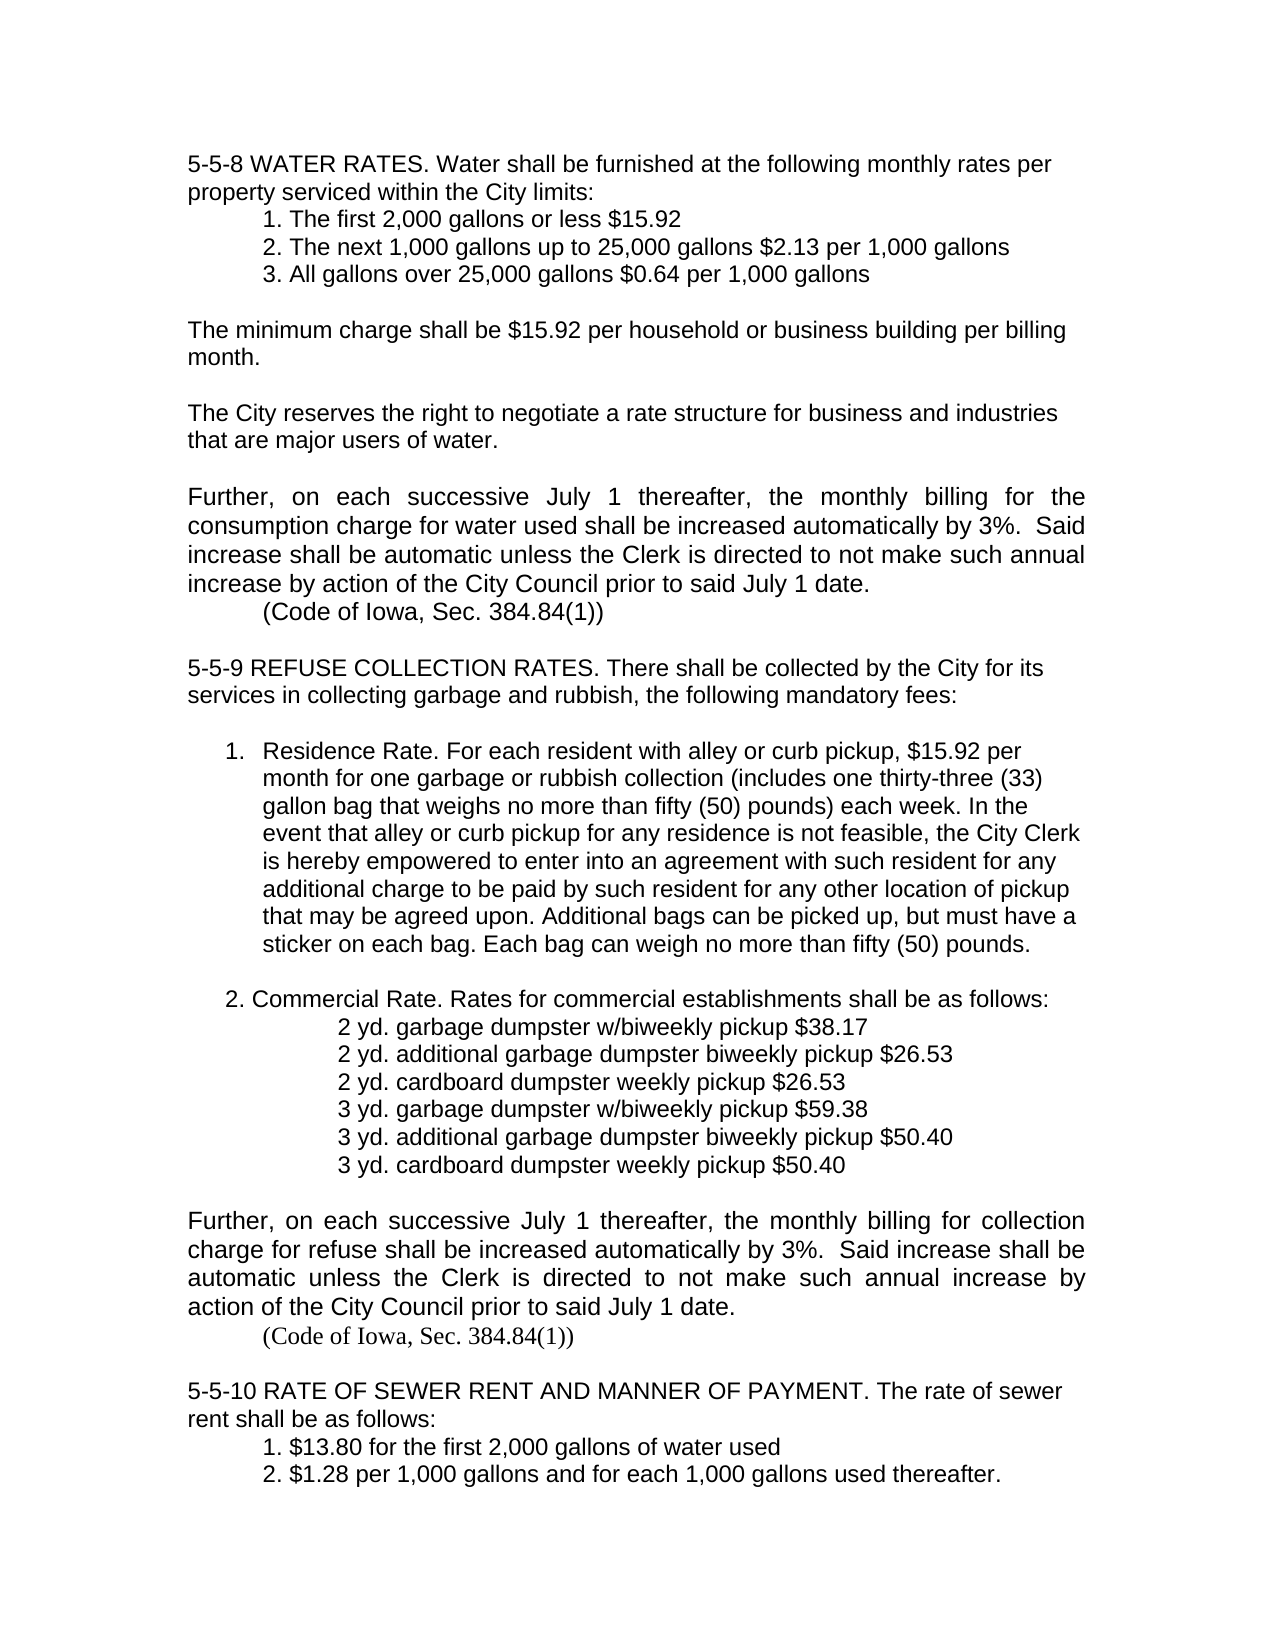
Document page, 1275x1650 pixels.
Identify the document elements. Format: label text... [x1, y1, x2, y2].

text 1. $13.80 for the first 2,000 gallons of water used [187, 1432, 1087, 1460]
text 3 yd. cardboard dumpster weekly pickup $50.40 [262, 1151, 1087, 1178]
text 5-5-10 RATE OF SEWER RENT AND MANNER OF PAYMENT. The rate of sewer rent shall be as follows: [187, 1377, 1087, 1432]
text 2. The next 1,000 gallons up to 25,000 gallons $2.13 per 1,000 gallons [187, 233, 1087, 260]
text 3 yd. additional garbage dumpster biweekly pickup $50.40 [262, 1123, 1087, 1151]
text (Code of Iowa, Sec. 384.84(1)) [187, 597, 1087, 626]
text The City reserves the right to negotiate a rate structure for business and industries that are major users of water. [187, 398, 1087, 454]
text Further, on each successive July 1 thereafter, the monthly billing for collection charge for refuse shall be increased automatically by 3%. Said increase shall be automatic unless the Clerk is directed to not make such annual increase by action of the City Council prior to said July 1 date. [187, 1206, 1087, 1321]
text 2 yd. garbage dumpster w/biweekly pickup $38.17 [262, 1013, 1087, 1040]
list Residence Rate. For each resident with alley or curb pickup, $15.92 per month for one garbage or rubbish collection (includes one thirty-three (33) gallon bag that weighs no more than fifty (50) pounds) each week. In the event that alley or curb pickup for any residence is not feasible, the City Clerk is hereby empowered to enter into an agreement with such resident for any additional charge to be paid by such resident for any other location of pickup that may be agreed upon. Additional bags can be picked up, but must have a sticker on each bag. Each bag can weigh no more than fifty (50) pounds. [225, 737, 1087, 957]
text 5-5-8 WATER RATES. Water shall be furnished at the following monthly rates per property serviced within the City limits: [187, 150, 1087, 205]
text Further, on each successive July 1 thereafter, the monthly billing for the consumption charge for water used shall be increased automatically by 3%. Said increase shall be automatic unless the Clerk is directed to not make such annual increase by action of the City Council prior to said July 1 date. [187, 482, 1087, 597]
text 3. All gallons over 25,000 gallons $0.64 per 1,000 gallons [187, 260, 1087, 288]
text 2. $1.28 per 1,000 gallons and for each 1,000 gallons used thereafter. [187, 1460, 1087, 1488]
text The minimum charge shall be $15.92 per household or business building per billing month. [187, 316, 1087, 371]
text 2 yd. additional garbage dumpster biweekly pickup $26.53 [262, 1040, 1087, 1068]
text 2 yd. cardboard dumpster weekly pickup $26.53 [262, 1068, 1087, 1095]
text 2. Commercial Rate. Rates for commercial establishments shall be as follows: [187, 985, 1087, 1013]
text 1. The first 2,000 gallons or less $15.92 [187, 205, 1087, 233]
text 5-5-9 REFUSE COLLECTION RATES. There shall be collected by the City for its services in collecting garbage and rubbish, the following mandatory fees: [187, 654, 1087, 709]
text (Code of Iowa, Sec. 384.84(1)) [187, 1321, 1087, 1349]
text 3 yd. garbage dumpster w/biweekly pickup $59.38 [262, 1095, 1087, 1123]
